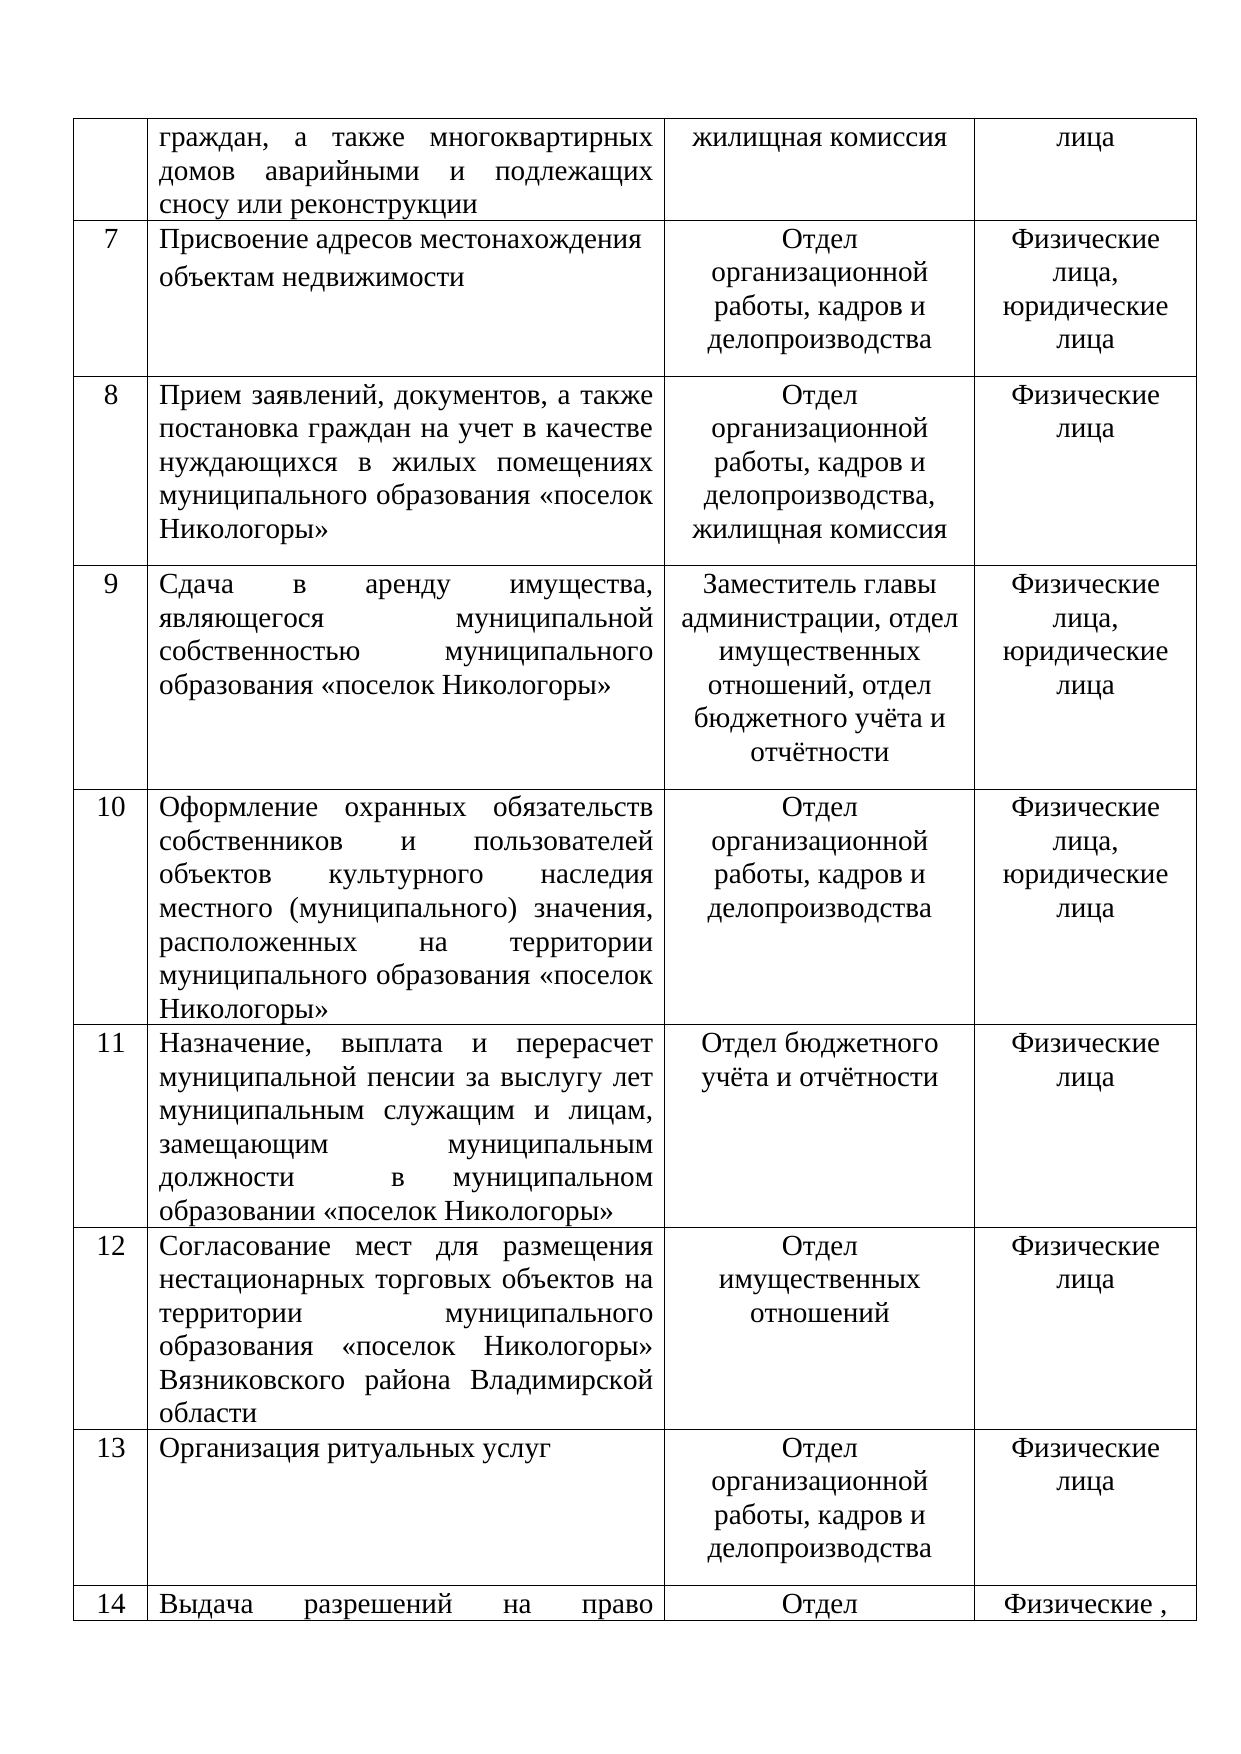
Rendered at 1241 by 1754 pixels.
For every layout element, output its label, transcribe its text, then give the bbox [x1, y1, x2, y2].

table_cell 13 [74, 1430, 147, 1585]
table_cell Отдел организационной работы, кадров и делопроизводства, жилищная комиссия [665, 377, 974, 565]
table_cell Отдел организационной работы, кадров и делопроизводства [665, 790, 974, 1024]
table_cell 10 [74, 790, 147, 1024]
table_cell 14 [74, 1586, 147, 1619]
table_cell 11 [74, 1025, 147, 1227]
table_cell Оформление охранных обязательств собственников и пользователей объектов культурного наследия местного (муниципального) значения, расположенных на территории муниципального образования «поселок Никологоры» [148, 790, 664, 1024]
table_cell Отдел бюджетного учёта и отчётности [665, 1025, 974, 1227]
table_cell Физические лица [975, 1228, 1196, 1429]
table_cell 7 [74, 221, 147, 376]
table_cell Физические лица [975, 1430, 1196, 1585]
table_cell Физические лица, юридические лица [975, 221, 1196, 376]
table_cell Организация ритуальных услуг [148, 1430, 664, 1585]
table_cell Согласование мест для размещения нестационарных торговых объектов на территории муниципального образования «поселок Никологоры» Вязниковского района Владимирской области [148, 1228, 664, 1429]
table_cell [975, 1586, 1196, 1619]
table_cell Отдел организационной работы, кадров и делопроизводства [665, 1430, 974, 1585]
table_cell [665, 119, 974, 220]
table_cell Присвоение адресов местонахождения объектам недвижимости [148, 221, 664, 376]
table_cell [148, 119, 664, 220]
table_cell Прием заявлений, документов, а также постановка граждан на учет в качестве нуждающихся в жилых помещениях муниципального образования «поселок Никологоры» [148, 377, 664, 565]
table_cell Отдел организационной работы, кадров и делопроизводства [665, 221, 974, 376]
table_cell Физические лица, юридические лица [975, 790, 1196, 1024]
table_cell Физические лица [975, 119, 1196, 220]
table_cell 8 [74, 377, 147, 565]
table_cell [665, 1586, 974, 1619]
table_cell Физические лица [975, 1025, 1196, 1227]
table_cell 9 [74, 566, 147, 788]
table_cell Заместитель главы администрации, отдел имущественных отношений, отдел бюджетного учёта и отчётности [665, 566, 974, 788]
table_cell Физические лица [975, 377, 1196, 565]
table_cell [148, 1586, 664, 1619]
table_cell Отдел имущественных отношений [665, 1228, 974, 1429]
table_cell Сдача в аренду имущества, являющегося муниципальной собственностью муниципального образования «поселок Никологоры» [148, 566, 664, 788]
table_cell Физические лица, юридические лица [975, 566, 1196, 788]
table_cell 12 [74, 1228, 147, 1429]
table_cell Назначение, выплата и перерасчет муниципальной пенсии за выслугу лет муниципальным служащим и лицам, замещающим муниципальным должности в муниципальном образовании «поселок Никологоры» [148, 1025, 664, 1227]
table_cell 6 [74, 119, 147, 220]
